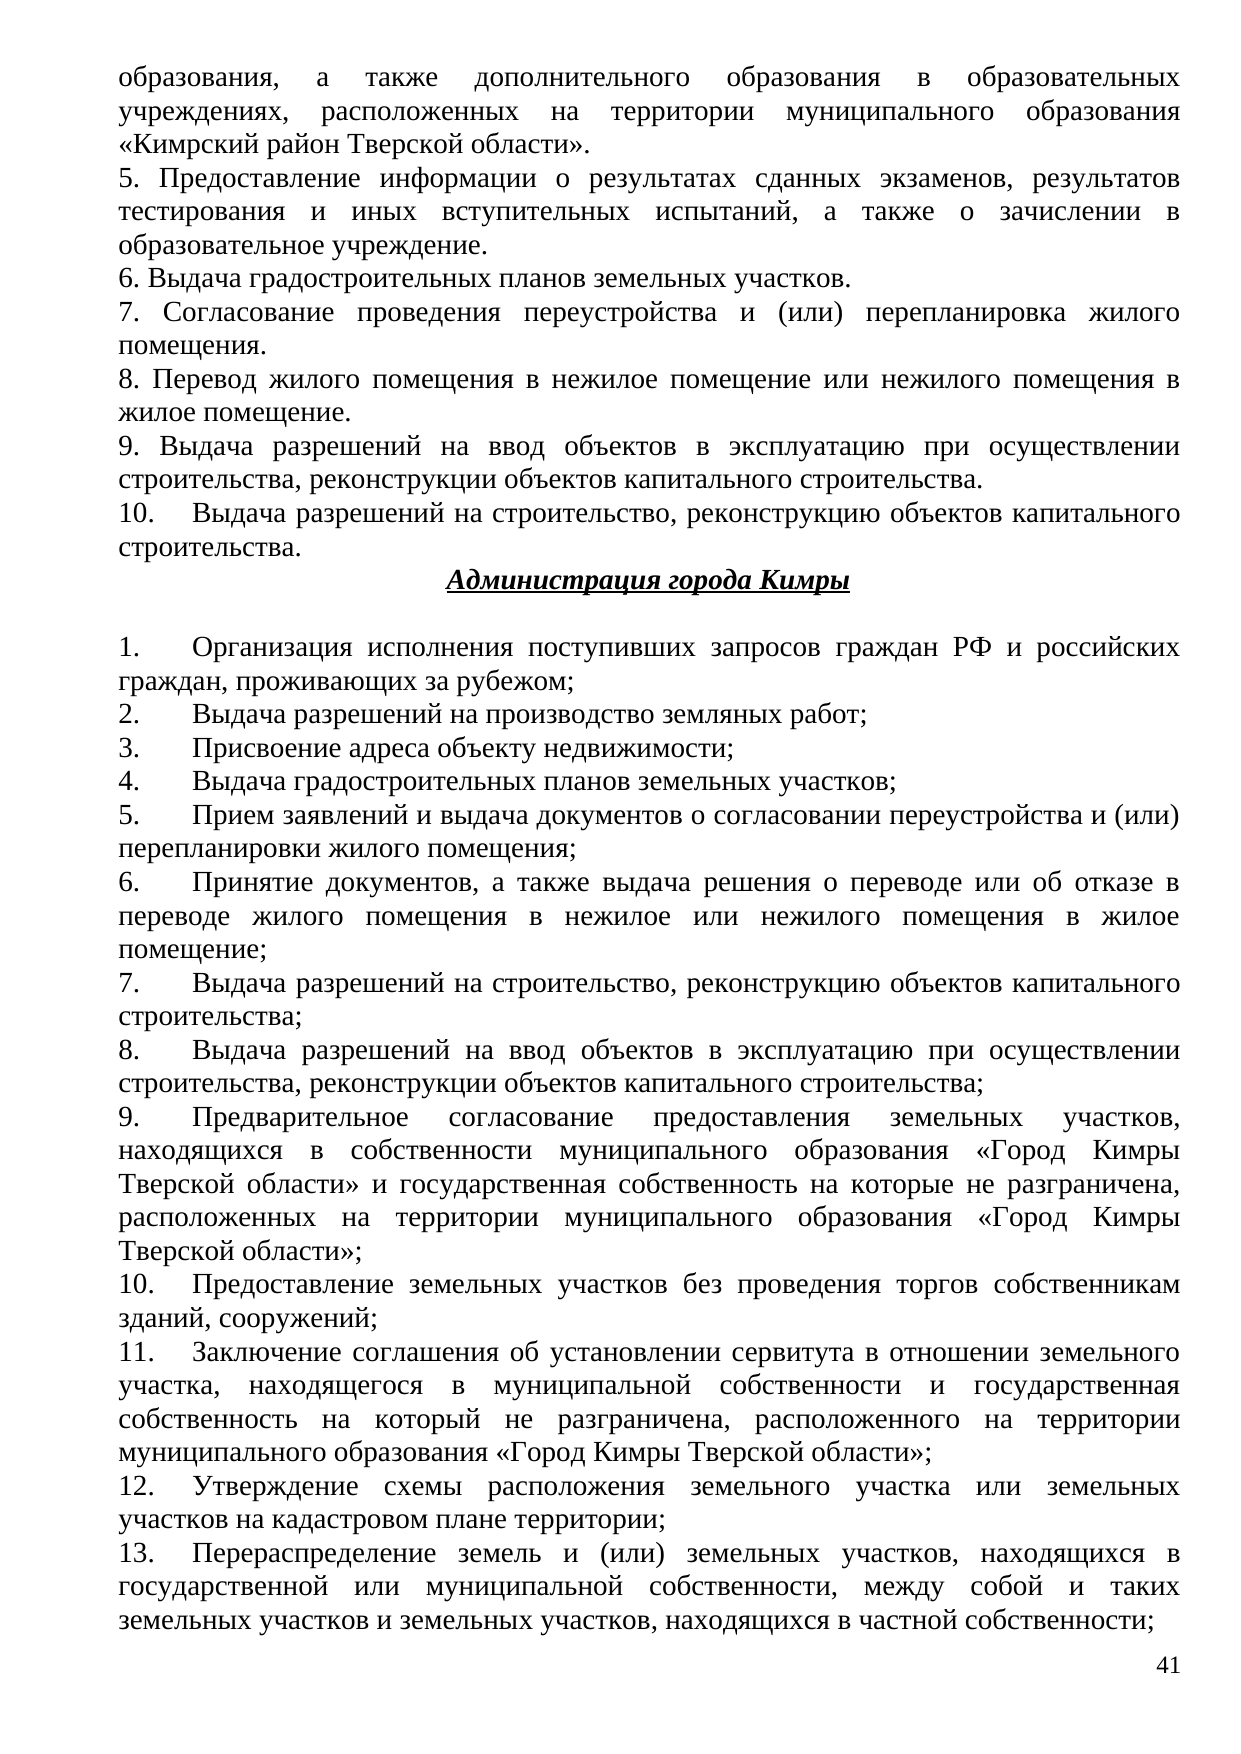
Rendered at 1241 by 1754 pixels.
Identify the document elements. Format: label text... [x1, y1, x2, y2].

text 10. Выдача разрешений на строительство, реконструкцию объектов капитального строительства. [118, 495, 1181, 562]
text 3. Присвоение адреса объекту недвижимости; [118, 730, 1181, 763]
text 7. Согласование проведения переустройства и (или) перепланировка жилого помещения. [118, 294, 1181, 361]
text 9. Предварительное согласование предоставления земельных участков, находящихся в собственности муниципального образования «Город Кимры Тверской области» и государственная собственность на которые не разграничена, расположенных на территории муниципального образования «Город Кимры Тверской области»; [118, 1099, 1181, 1267]
text 4. Выдача градостроительных планов земельных участков; [118, 763, 1181, 797]
text 5. Прием заявлений и выдача документов о согласовании переустройства и (или) перепланировки жилого помещения; [118, 797, 1181, 864]
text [118, 59, 1181, 160]
text 8. Выдача разрешений на ввод объектов в эксплуатацию при осуществлении строительства, реконструкции объектов капитального строительства; [118, 1032, 1181, 1099]
text 11. Заключение соглашения об установлении сервитута в отношении земельного участка, находящегося в муниципальной собственности и государственная собственность на который не разграничена, расположенного на территории муниципального образования «Город Кимры Тверской области»; [118, 1334, 1181, 1468]
text 12. Утверждение схемы расположения земельного участка или земельных участков на кадастровом плане территории; [118, 1468, 1181, 1535]
text 6. Выдача градостроительных планов земельных участков. [118, 260, 1181, 294]
text 13. Перераспределение земель и (или) земельных участков, находящихся в государственной или муниципальной собственности, между собой и таких земельных участков и земельных участков, находящихся в частной собственности; [118, 1535, 1181, 1636]
text 6. Принятие документов, а также выдача решения о переводе или об отказе в переводе жилого помещения в нежилое или нежилого помещения в жилое помещение; [118, 864, 1181, 965]
text 8. Перевод жилого помещения в нежилое помещение или нежилого помещения в жилое помещение. [118, 361, 1181, 428]
text 1. Организация исполнения поступивших запросов граждан РФ и российских граждан, проживающих за рубежом; [118, 629, 1181, 696]
text 7. Выдача разрешений на строительство, реконструкцию объектов капитального строительства; [118, 965, 1181, 1032]
text 5. Предоставление информации о результатах сданных экзаменов, результатов тестирования и иных вступительных испытаний, а также о зачислении в образовательное учреждение. [118, 160, 1181, 260]
text 2. Выдача разрешений на производство земляных работ; [118, 696, 1181, 730]
text Администрация города Кимры [118, 562, 1181, 596]
text 10. Предоставление земельных участков без проведения торгов собственникам зданий, сооружений; [118, 1267, 1181, 1334]
text 9. Выдача разрешений на ввод объектов в эксплуатацию при осуществлении строительства, реконструкции объектов капитального строительства. [118, 428, 1181, 495]
